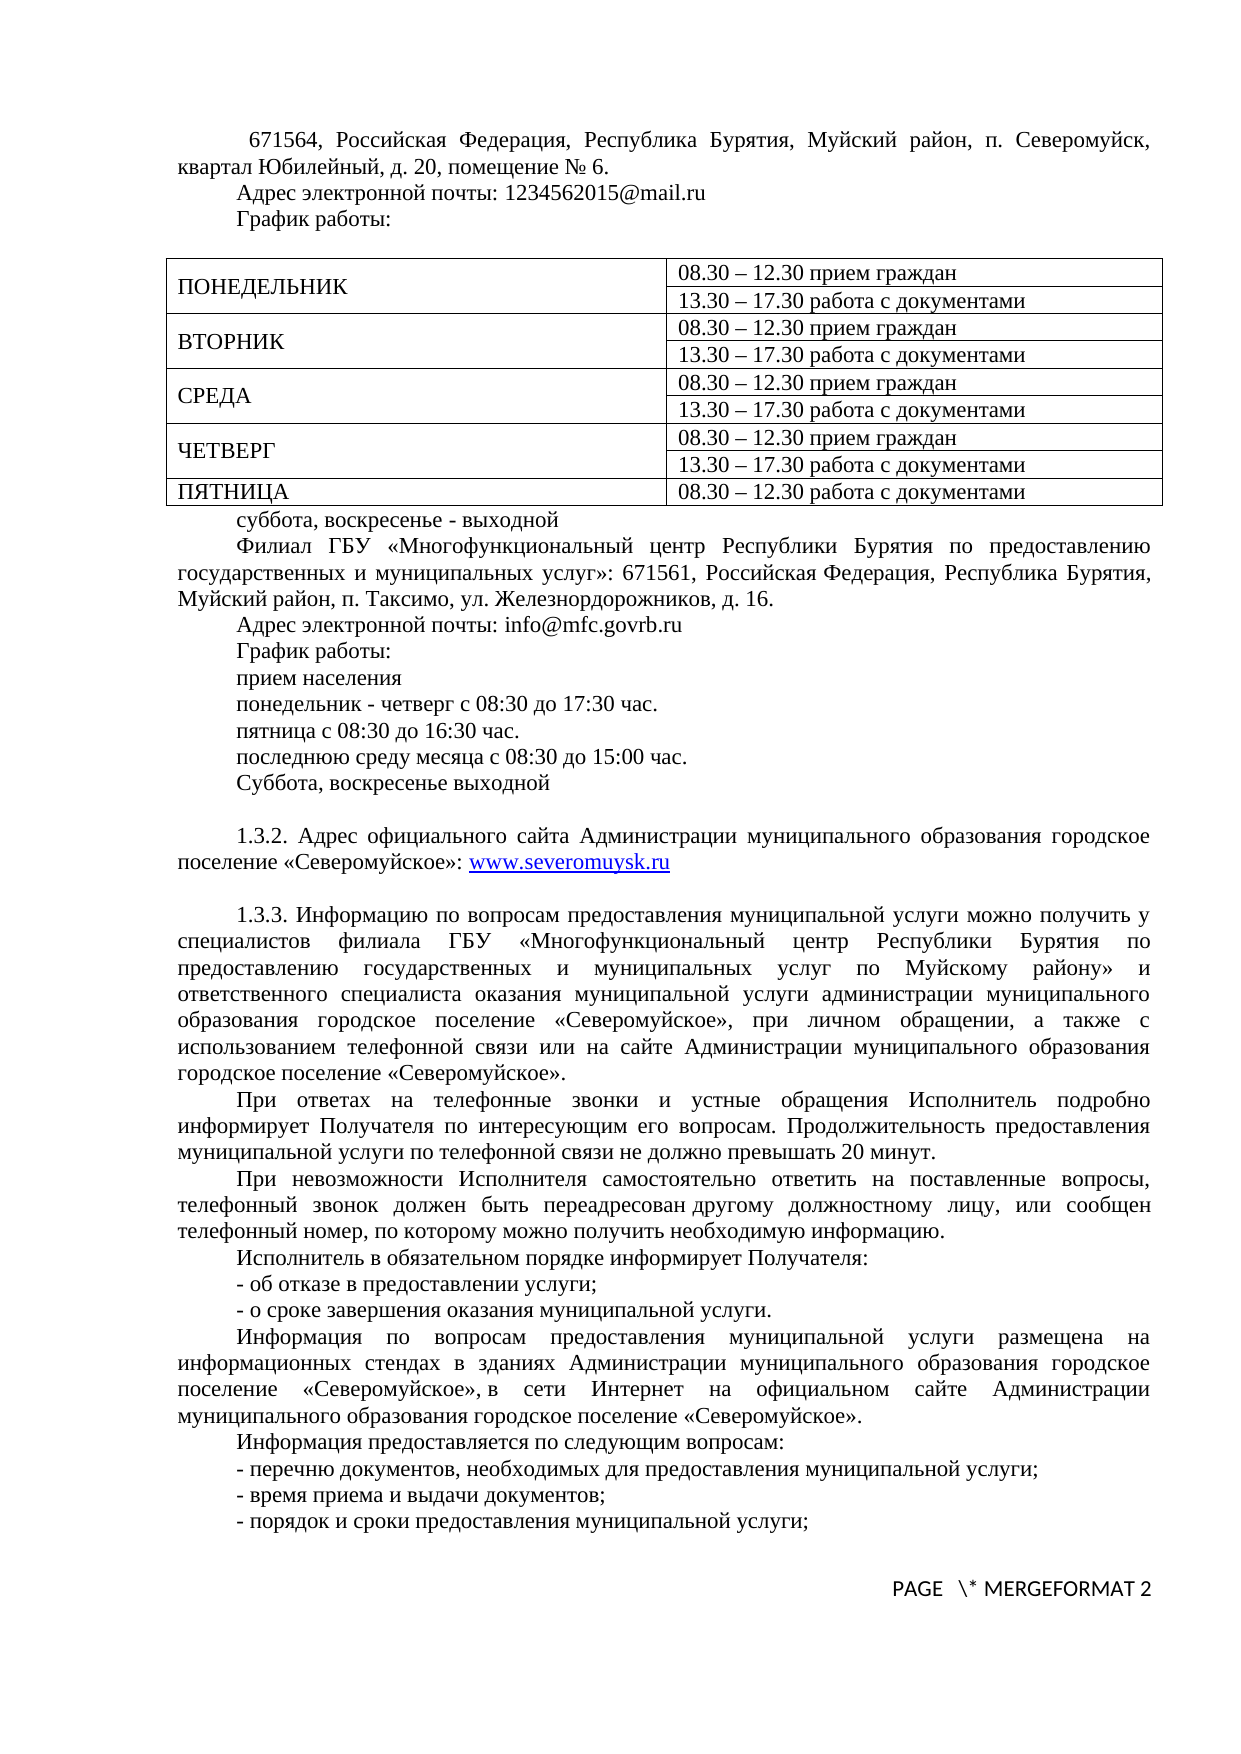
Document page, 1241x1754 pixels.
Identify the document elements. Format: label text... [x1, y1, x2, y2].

text 1.3.3. Информацию по вопросам предоставления муниципальной услуги можно получить у специалистов филиала ГБУ «Многофункциональный центр Республики Бурятия по предоставлению государственных и муниципальных услуг по Муйскому району» и ответственного специалиста оказания муниципальной услуги администрации муниципального образования городское поселение «Северомуйское», при личном обращении, а также с использованием телефонной связи или на сайте Администрации муниципального образования городское поселение «Северомуйское». [177, 901, 1152, 1086]
text суббота, воскресенье - выходной [177, 506, 1152, 532]
table_cell 13.30 – 17.30 работа с документами [667, 451, 1162, 477]
text Адрес электронной почты: 1234562015@mail.ru [177, 179, 1152, 206]
table_cell ЧЕТВЕРГ [167, 424, 666, 477]
text График работы: [177, 206, 1152, 232]
text 671564, Российская Федерация, Республика Бурятия, Муйский район, п. Северомуйск, квартал Юбилейный, д. 20, помещение № 6. [177, 126, 1152, 179]
text прием населения [177, 664, 1152, 690]
text понедельник - четверг с 08:30 до 17:30 час. [177, 690, 1152, 717]
text При ответах на телефонные звонки и устные обращения Исполнитель подробно информирует Получателя по интересующим его вопросам. Продолжительность предоставления муниципальной услуги по телефонной связи не должно превышать 20 минут. [177, 1086, 1152, 1165]
table_cell ВТОРНИК [167, 314, 666, 368]
text - перечню документов, необходимых для предоставления муниципальной услуги; [177, 1454, 1152, 1481]
text - о сроке завершения оказания муниципальной услуги. [177, 1296, 1152, 1323]
text - об отказе в предоставлении услуги; [177, 1270, 1152, 1296]
table_header ПОНЕДЕЛЬНИК [167, 259, 666, 313]
text Исполнитель в обязательном порядке информирует Получателя: [177, 1244, 1152, 1270]
text Информация по вопросам предоставления муниципальной услуги размещена на информационных стендах в зданиях Администрации муниципального образования городское поселение «Северомуйское», в сети Интернет на официальном сайте Администрации муниципального образования городское поселение «Северомуйское». [177, 1323, 1152, 1428]
text - порядок и сроки предоставления муниципальной услуги; [177, 1507, 1152, 1534]
table_header 08.30 – 12.30 прием граждан [667, 259, 1162, 286]
text - время приема и выдачи документов; [177, 1481, 1152, 1507]
table_cell 08.30 – 12.30 прием граждан [667, 424, 1162, 450]
table_cell 08.30 – 12.30 прием граждан [667, 369, 1162, 395]
text последнюю среду месяца с 08:30 до 15:00 час. [177, 743, 1152, 769]
text Филиал ГБУ «Многофункциональный центр Республики Бурятия по предоставлению государственных и муниципальных услуг»: 671561, Российская Федерация, Республика Бурятия, Муйский район, п. Таксимо, ул. Железнордорожников, д. 16. [177, 532, 1152, 611]
text Суббота, воскресенье выходной [177, 769, 1152, 796]
table_cell 08.30 – 12.30 прием граждан [667, 314, 1162, 340]
text При невозможности Исполнителя самостоятельно ответить на поставленные вопросы, телефонный звонок должен быть переадресован другому должностному лицу, или сообщен телефонный номер, по которому можно получить необходимую информацию. [177, 1165, 1152, 1244]
table_cell СРЕДА [167, 369, 666, 423]
text пятница с 08:30 до 16:30 час. [177, 717, 1152, 743]
table_cell 08.30 – 12.30 работа с документами [667, 479, 1162, 505]
table_cell 13.30 – 17.30 работа с документами [667, 287, 1162, 313]
text 1.3.2. Адрес официального сайта Администрации муниципального образования городское поселение «Северомуйское»: www.severomuysk.ru [177, 822, 1152, 875]
table_cell ПЯТНИЦА [167, 479, 666, 505]
text Информация предоставляется по следующим вопросам: [177, 1428, 1152, 1454]
table_cell 13.30 – 17.30 работа с документами [667, 396, 1162, 423]
text График работы: [177, 638, 1152, 664]
text Адрес электронной почты: info@mfc.govrb.ru [177, 611, 1152, 638]
table_cell 13.30 – 17.30 работа с документами [667, 341, 1162, 368]
